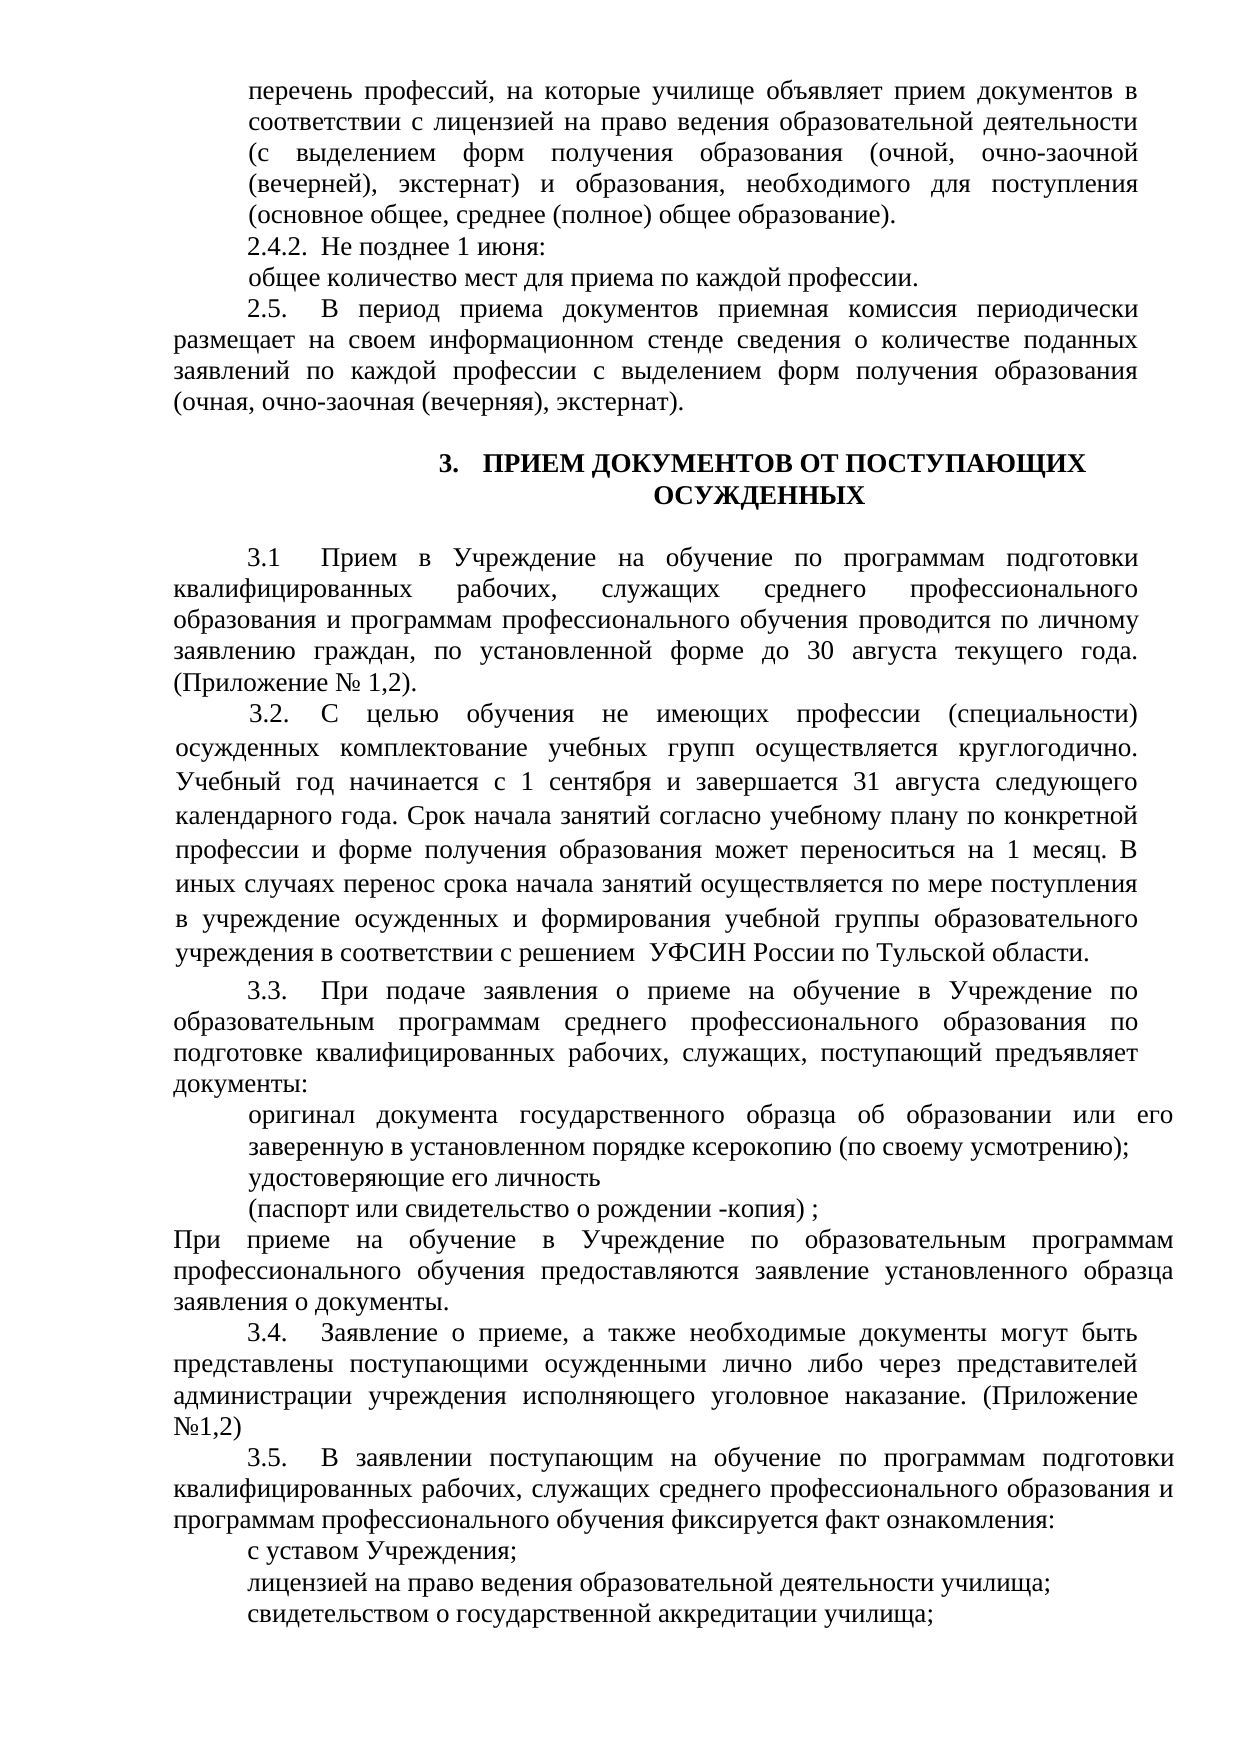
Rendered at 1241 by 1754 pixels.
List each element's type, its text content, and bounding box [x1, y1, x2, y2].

text 2.5. В период приема документов приемная комиссия периодически размещает на своем информационном стенде сведения о количестве поданных заявлений по каждой профессии с выделением форм получения образования (очная, очно-заочная (вечерняя), экстернат). [173, 292, 1139, 416]
text удостоверяющие его личность [248, 1161, 1175, 1192]
text перечень профессий, на которые училище объявляет прием документов в соответствии с лицензией на право ведения образовательной деятельности (с выделением форм получения образования (очной, очно-заочной (вечерней), экстернат) и образования, необходимого для поступления (основное общее, среднее (полное) общее образование). [248, 74, 1139, 229]
list ПРИЕМ ДОКУМЕНТОВ ОТ ПОСТУПАЮЩИХ ОСУЖДЕННЫХ [344, 448, 1175, 510]
text 3.2. С целью обучения не имеющих профессии (специальности) осужденных комплектование учебных групп осуществляется круглогодично. Учебный год начинается с 1 сентября и завершается 31 августа следующего календарного года. Срок начала занятий согласно учебному плану по конкретной профессии и форме получения образования может переноситься на 1 месяц. В иных случаях перенос срока начала занятий осуществляется по мере поступления в учреждение осужденных и формирования учебной группы образовательного учреждения в соответствии с решением УФСИН России по Тульской области. [175, 697, 1139, 967]
text свидетельством о государственной аккредитации училища; [247, 1597, 1175, 1628]
text оригинал документа государственного образца об образовании или его заверенную в установленном порядке ксерокопию (по своему усмотрению); [248, 1098, 1175, 1161]
text 3.5. В заявлении поступающим на обучение по программам подготовки квалифицированных рабочих, служащих среднего профессионального образования и программам профессионального обучения фиксируется факт ознакомления: [173, 1441, 1175, 1534]
text общее количество мест для приема по каждой профессии. [248, 261, 1175, 292]
text При приеме на обучение в Учреждение по образовательным программам профессионального обучения предоставляются заявление установленного образца заявления о документы. [173, 1223, 1175, 1316]
text (паспорт или свидетельство о рождении -копия) ; [248, 1192, 1175, 1223]
text с уставом Учреждения; [173, 1534, 1175, 1566]
text 3.1 Прием в Учреждение на обучение по программам подготовки квалифицированных рабочих, служащих среднего профессионального образования и программам профессионального обучения проводится по личному заявлению граждан, по установленной форме до 30 августа текущего года. (Приложение № 1,2). [173, 541, 1139, 697]
text 3.3. При подаче заявления о приеме на обучение в Учреждение по образовательным программам среднего профессионального образования по подготовке квалифицированных рабочих, служащих, поступающий предъявляет документы: [173, 974, 1139, 1098]
text лицензией на право ведения образовательной деятельности училища; [247, 1566, 1175, 1597]
text 2.4.2. Не позднее 1 июня: [173, 229, 1175, 261]
text 3.4. Заявление о приеме, а также необходимые документы могут быть представлены поступающими осужденными лично либо через представителей администрации учреждения исполняющего уголовное наказание. (Приложение №1,2) [173, 1316, 1139, 1441]
